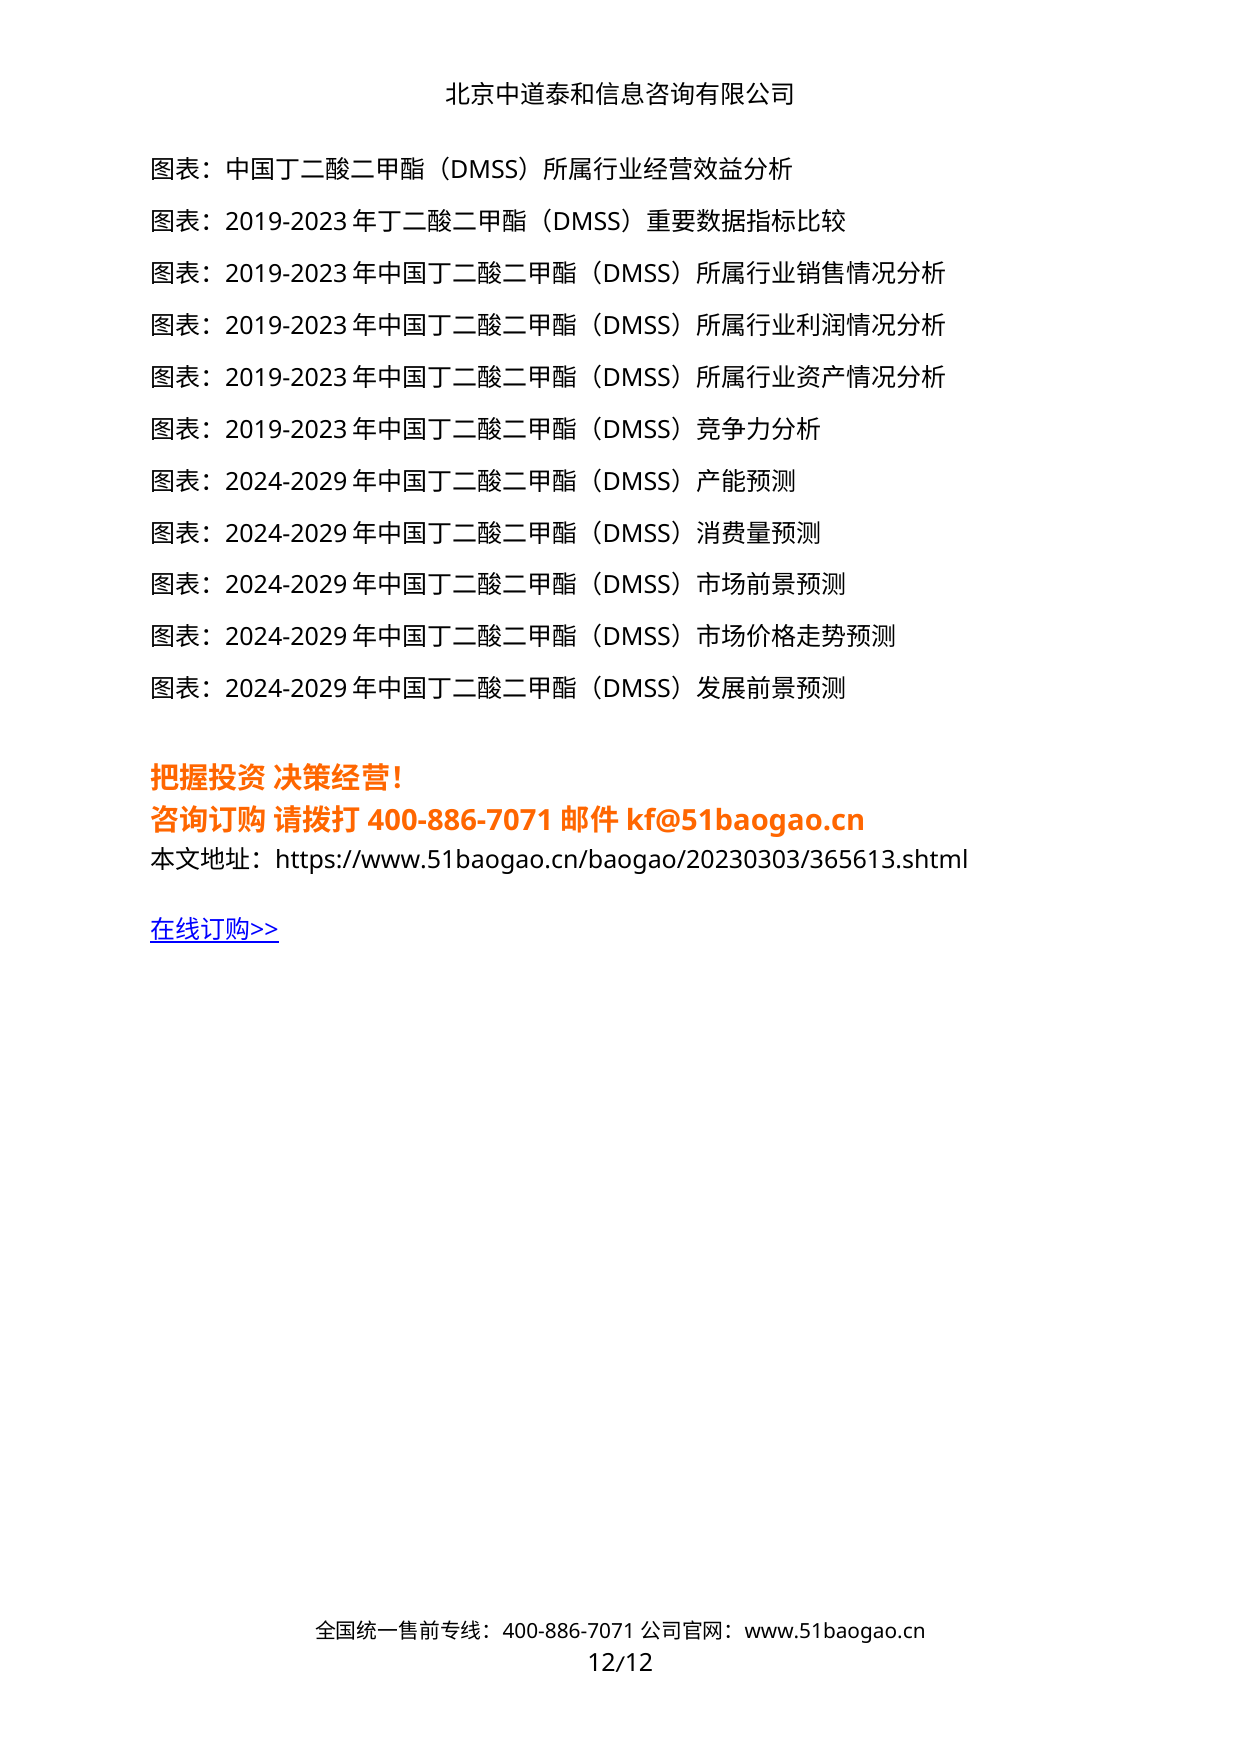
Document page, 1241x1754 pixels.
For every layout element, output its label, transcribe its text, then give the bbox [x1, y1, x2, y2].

text 图表：2024-2029年中国丁二酸二甲酯（DMSS）市场价格走势预测 [150, 617, 1090, 653]
text 图表：2019-2023年中国丁二酸二甲酯（DMSS）竞争力分析 [150, 409, 1090, 446]
text 图表：2019-2023年丁二酸二甲酯（DMSS）重要数据指标比较 [150, 202, 1090, 238]
text 图表：2024-2029年中国丁二酸二甲酯（DMSS）发展前景预测 [150, 669, 1090, 705]
text 图表：2024-2029年中国丁二酸二甲酯（DMSS）消费量预测 [150, 513, 1090, 549]
text 图表：2019-2023年中国丁二酸二甲酯（DMSS）所属行业利润情况分析 [150, 306, 1090, 342]
text 图表：中国丁二酸二甲酯（DMSS）所属行业经营效益分析 [150, 150, 1090, 186]
text 在线订购>> [150, 876, 1090, 946]
text 把握投资 决策经营！咨询订购 请拨打 400-886-7071 邮件 kf@51baogao.cn本文地址：https://www.51baogao.cn/baogao/20230303/365613.shtml [150, 721, 1090, 876]
text 图表：2024-2029年中国丁二酸二甲酯（DMSS）市场前景预测 [150, 565, 1090, 601]
text 图表：2019-2023年中国丁二酸二甲酯（DMSS）所属行业销售情况分析 [150, 254, 1090, 290]
text 图表：2024-2029年中国丁二酸二甲酯（DMSS）产能预测 [150, 461, 1090, 497]
text 图表：2019-2023年中国丁二酸二甲酯（DMSS）所属行业资产情况分析 [150, 357, 1090, 394]
